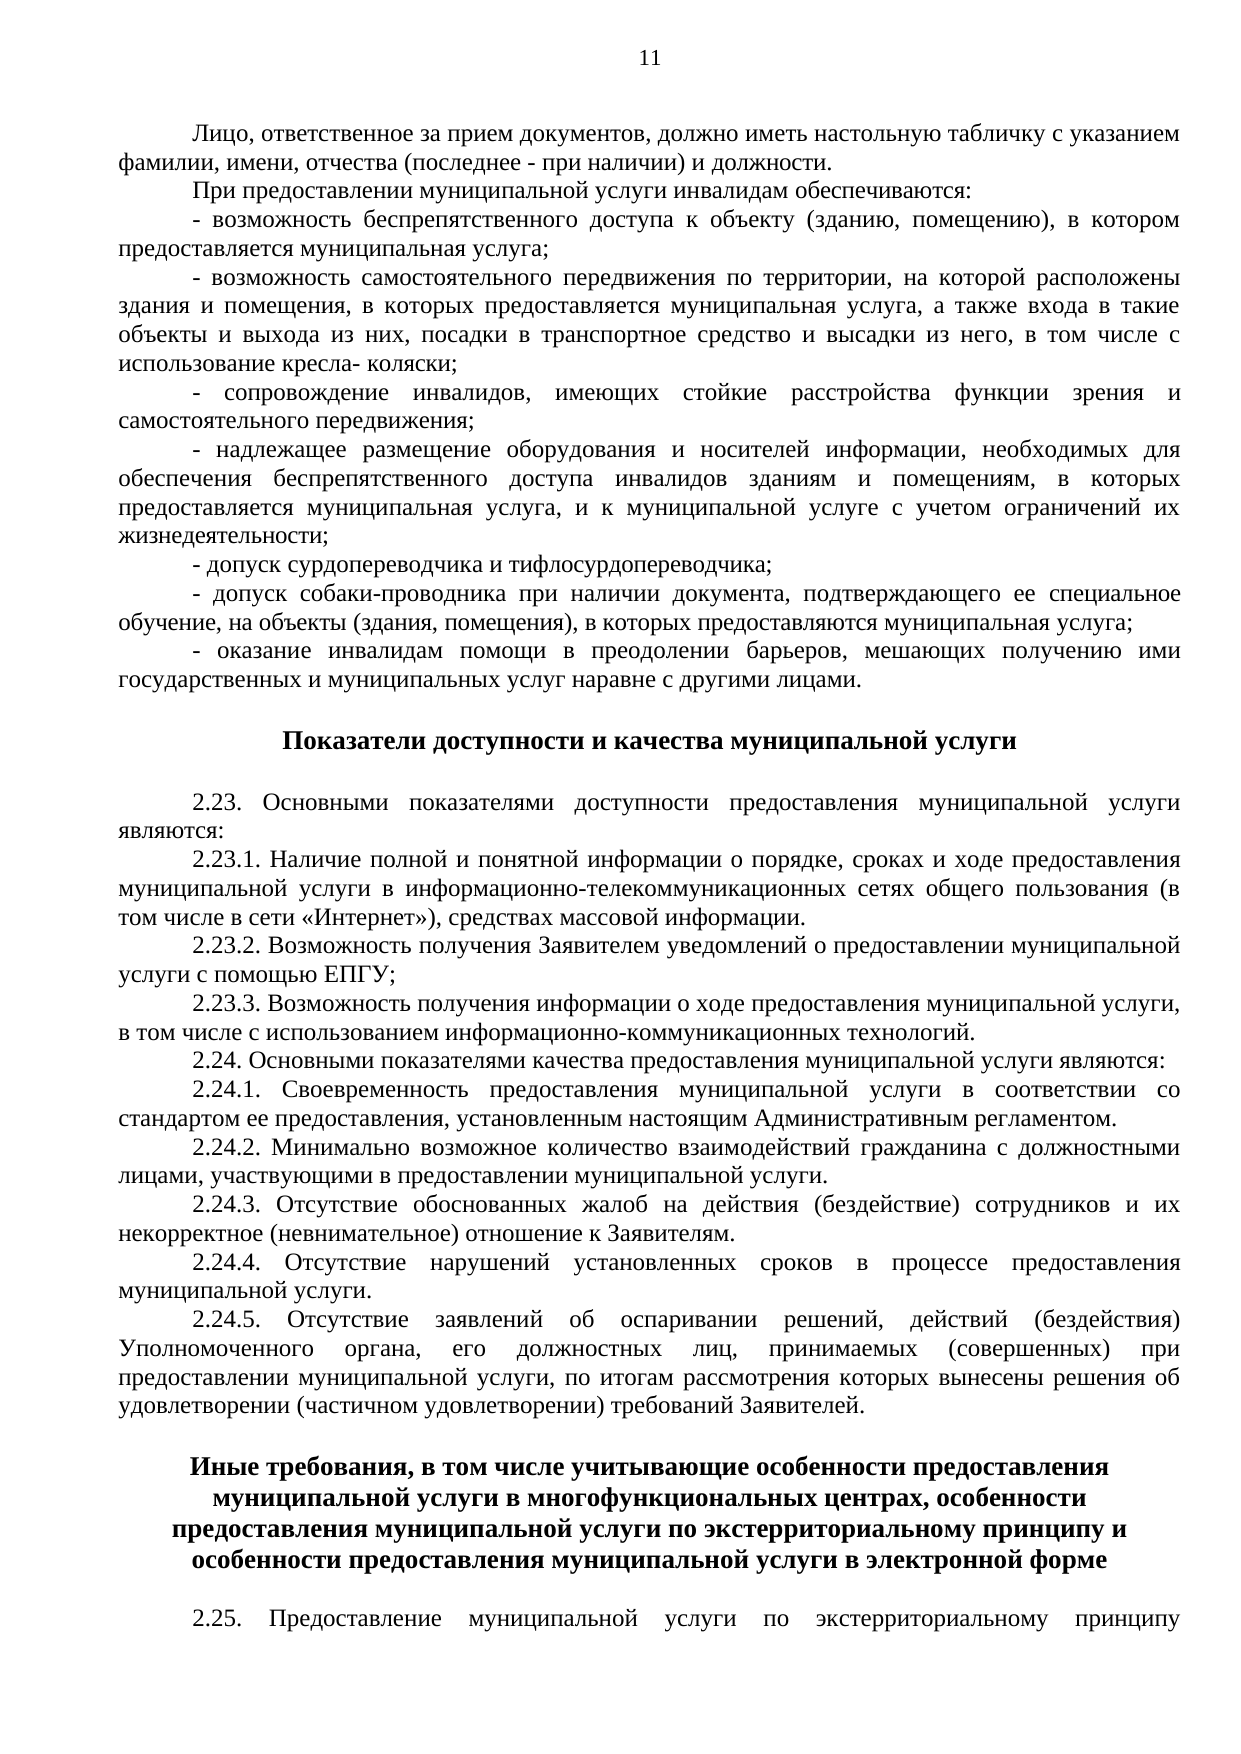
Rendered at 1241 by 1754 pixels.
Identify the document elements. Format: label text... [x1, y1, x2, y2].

text 2.24.5. Отсутствие заявлений об оспаривании решений, действий (бездействия) Уполномоченного органа, его должностных лиц, принимаемых (совершенных) при предоставлении муниципальной услуги, по итогам рассмотрения которых вынесены решения об удовлетворении (частичном удовлетворении) требований Заявителей. [118, 1304, 1181, 1419]
text При предоставлении муниципальной услуги инвалидам обеспечиваются: [118, 176, 1181, 204]
text 2.24.1. Своевременность предоставления муниципальной услуги в соответствии со стандартом ее предоставления, установленным настоящим Административным регламентом. [118, 1074, 1181, 1132]
text 2.24. Основными показателями качества предоставления муниципальной услуги являются: [118, 1045, 1181, 1074]
text - допуск сурдопереводчика и тифлосурдопереводчика; [118, 549, 1181, 578]
text Иные требования, в том числе учитывающие особенности предоставления муниципальной услуги в многофункциональных центрах, особенности предоставления муниципальной услуги по экстерриториальному принципу и особенности предоставления муниципальной услуги в электронной форме [118, 1450, 1181, 1575]
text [118, 1603, 1181, 1632]
text - надлежащее размещение оборудования и носителей информации, необходимых для обеспечения беспрепятственного доступа инвалидов зданиям и помещениям, в которых предоставляется муниципальная услуга, и к муниципальной услуге с учетом ограничений их жизнедеятельности; [118, 434, 1181, 549]
text 2.23.1. Наличие полной и понятной информации о порядке, сроках и ходе предоставления муниципальной услуги в информационно-телекоммуникационных сетях общего пользования (в том числе в сети «Интернет»), средствах массовой информации. [118, 844, 1181, 930]
text Показатели доступности и качества муниципальной услуги [118, 724, 1181, 755]
text Лицо, ответственное за прием документов, должно иметь настольную табличку с указанием фамилии, имени, отчества (последнее - при наличии) и должности. [118, 118, 1181, 176]
text 2.23.2. Возможность получения Заявителем уведомлений о предоставлении муниципальной услуги с помощью ЕПГУ; [118, 930, 1181, 988]
text 2.24.4. Отсутствие нарушений установленных сроков в процессе предоставления муниципальной услуги. [118, 1247, 1181, 1304]
text 2.24.3. Отсутствие обоснованных жалоб на действия (бездействие) сотрудников и их некорректное (невнимательное) отношение к Заявителям. [118, 1189, 1181, 1247]
text 2.23.3. Возможность получения информации о ходе предоставления муниципальной услуги, в том числе с использованием информационно-коммуникационных технологий. [118, 988, 1181, 1045]
text 2.24.2. Минимально возможное количество взаимодействий гражданина с должностными лицами, участвующими в предоставлении муниципальной услуги. [118, 1132, 1181, 1189]
text 2.23. Основными показателями доступности предоставления муниципальной услуги являются: [118, 787, 1181, 844]
text - оказание инвалидам помощи в преодолении барьеров, мешающих получению ими государственных и муниципальных услуг наравне с другими лицами. [118, 636, 1181, 693]
text - допуск собаки-проводника при наличии документа, подтверждающего ее специальное обучение, на объекты (здания, помещения), в которых предоставляются муниципальная услуга; [118, 578, 1181, 636]
text - возможность самостоятельного передвижения по территории, на которой расположены здания и помещения, в которых предоставляется муниципальная услуга, а также входа в такие объекты и выхода из них, посадки в транспортное средство и высадки из него, в том числе с использование кресла- коляски; [118, 262, 1181, 377]
text - возможность беспрепятственного доступа к объекту (зданию, помещению), в котором предоставляется муниципальная услуга; [118, 204, 1181, 262]
text - сопровождение инвалидов, имеющих стойкие расстройства функции зрения и самостоятельного передвижения; [118, 377, 1181, 434]
